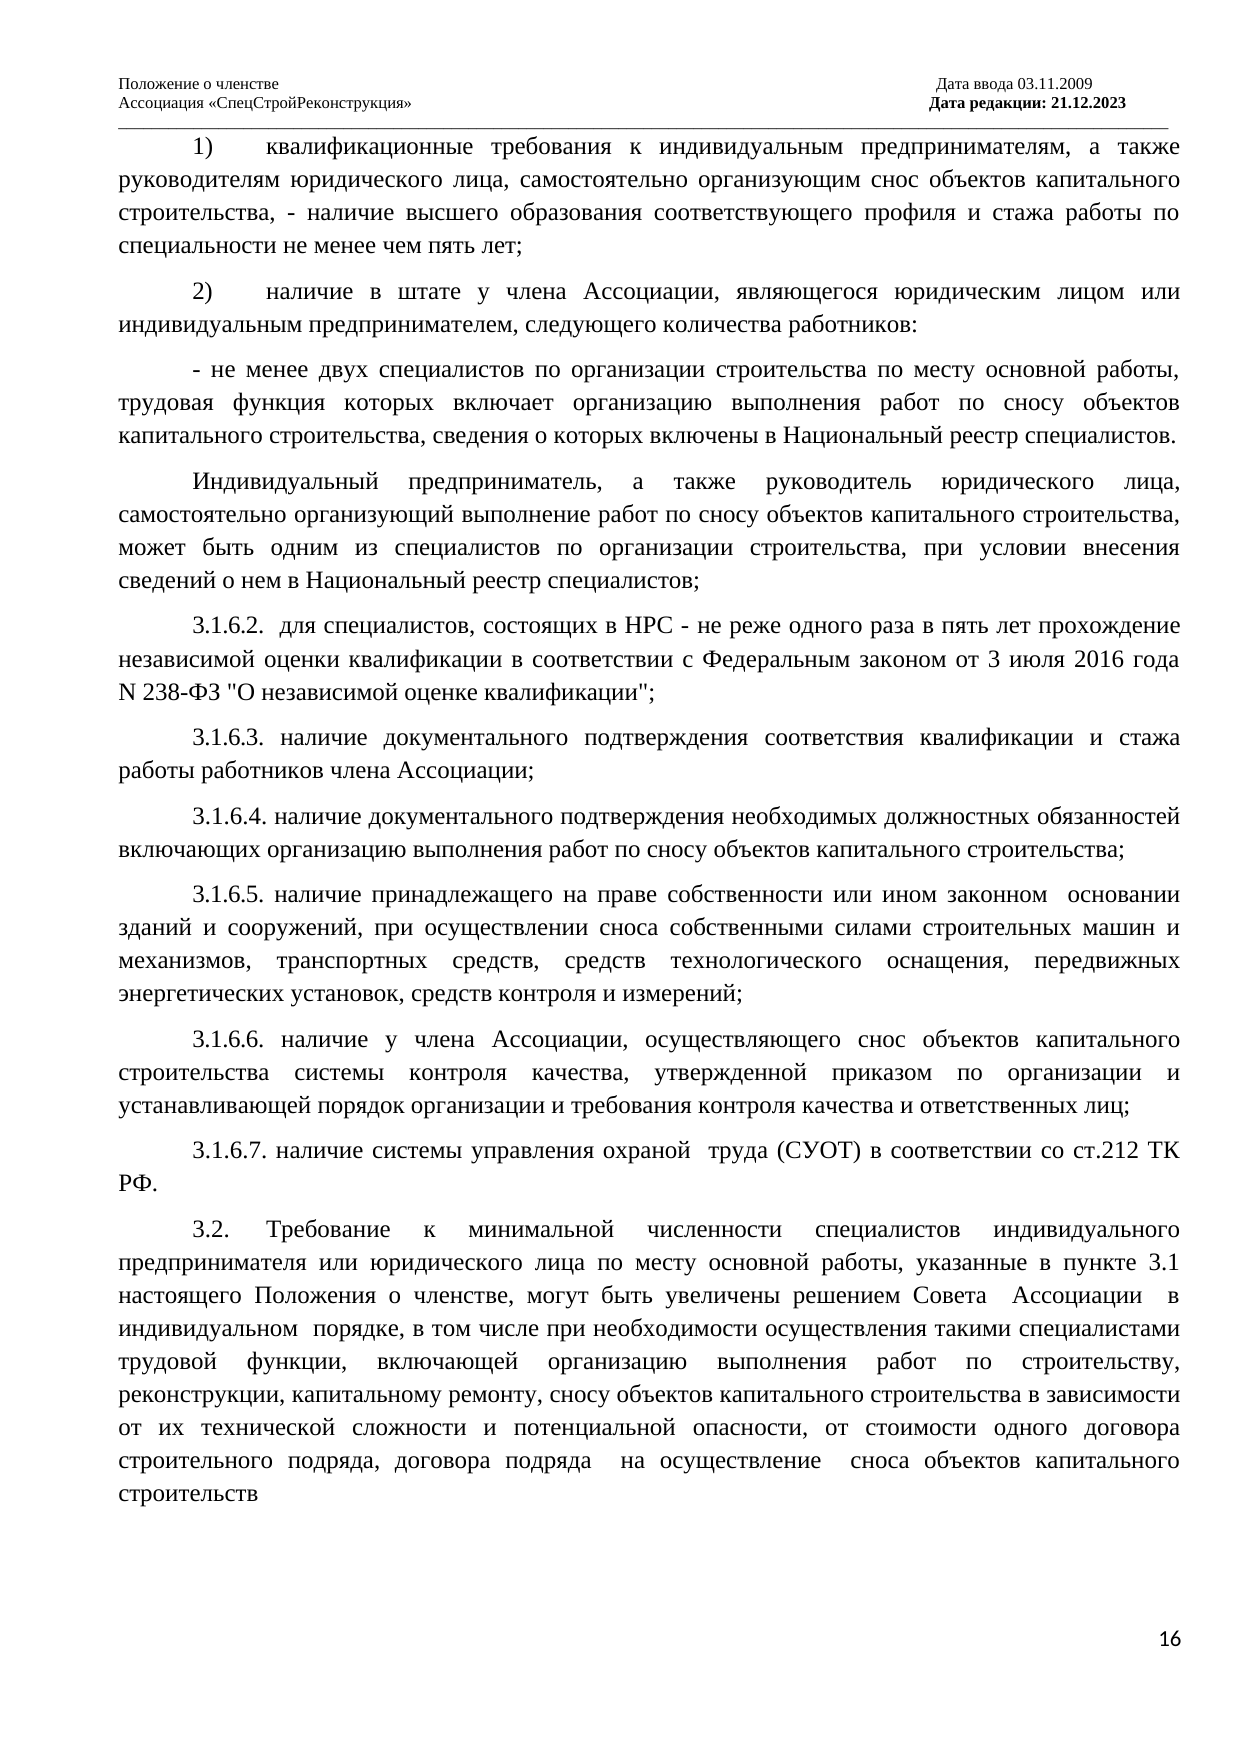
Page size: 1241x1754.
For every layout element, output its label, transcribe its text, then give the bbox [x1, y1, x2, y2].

text 3.1.6.3. наличие документального подтверждения соответствия квалификации и стажа работы работников члена Ассоциации; [118, 722, 1181, 784]
text 3.1.6.7. наличие системы управления охраной труда (СУОТ) в соответствии со ст.212 ТК РФ. [118, 1135, 1181, 1197]
text Индивидуальный предприниматель, а также руководитель юридического лица, самостоятельно организующий выполнение работ по сносу объектов капитального строительства, может быть одним из специалистов по организации строительства, при условии внесения сведений о нем в Национальный реестр специалистов; [118, 466, 1181, 594]
text 1) квалификационные требования к индивидуальным предпринимателям, а также руководителям юридического лица, самостоятельно организующим снос объектов капитального строительства, - наличие высшего образования соответствующего профиля и стажа работы по специальности не менее чем пять лет; [118, 131, 1181, 259]
text 3.2. Требование к минимальной численности специалистов индивидуального предпринимателя или юридического лица по месту основной работы, указанные в пункте 3.1 настоящего Положения о членстве, могут быть увеличены решением Совета Ассоциации в индивидуальном порядке, в том числе при необходимости осуществления такими специалистами трудовой функции, включающей организацию выполнения работ по строительству, реконструкции, капитальному ремонту, сносу объектов капитального строительства в зависимости от их технической сложности и потенциальной опасности, от стоимости одного договора строительного подряда, договора подряда на осуществление сноса объектов капитального строительств [118, 1214, 1181, 1507]
text 3.1.6.6. наличие у члена Ассоциации, осуществляющего снос объектов капитального строительства системы контроля качества, утвержденной приказом по организации и устанавливающей порядок организации и требования контроля качества и ответственных лиц; [118, 1024, 1181, 1119]
text 3.1.6.2. для специалистов, состоящих в НРС - не реже одного раза в пять лет прохождение независимой оценки квалификации в соответствии с Федеральным законом от 3 июля 2016 года N 238-ФЗ "О независимой оценке квалификации"; [118, 611, 1181, 705]
text - не менее двух специалистов по организации строительства по месту основной работы, трудовая функция которых включает организацию выполнения работ по сносу объектов капитального строительства, сведения о которых включены в Национальный реестр специалистов. [118, 354, 1181, 449]
text 3.1.6.4. наличие документального подтверждения необходимых должностных обязанностей включающих организацию выполнения работ по сносу объектов капитального строительства; [118, 801, 1181, 862]
text 3.1.6.5. наличие принадлежащего на праве собственности или ином законном основании зданий и сооружений, при осуществлении сноса собственными силами строительных машин и механизмов, транспортных средств, средств технологического оснащения, передвижных энергетических установок, средств контроля и измерений; [118, 879, 1181, 1007]
text 2) наличие в штате у члена Ассоциации, являющегося юридическим лицом или индивидуальным предпринимателем, следующего количества работников: [118, 276, 1181, 338]
